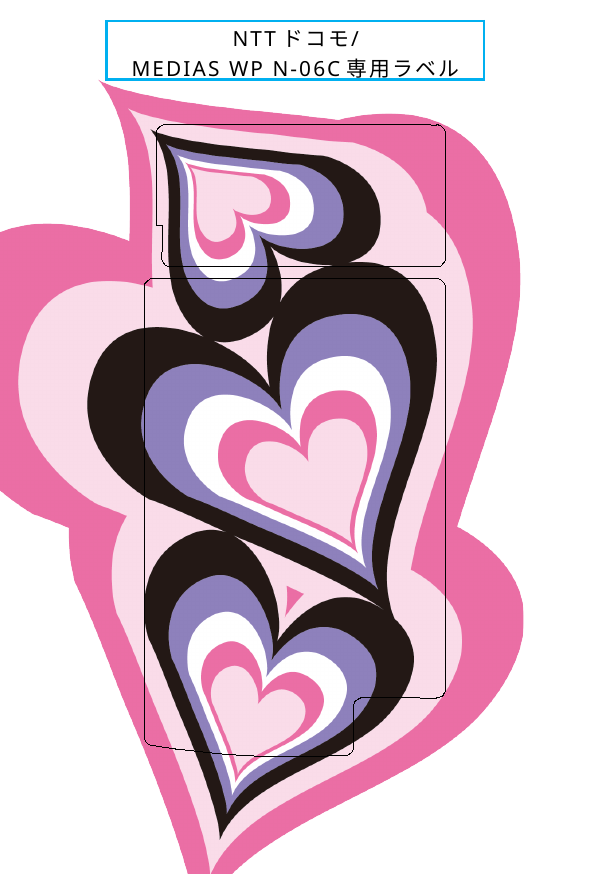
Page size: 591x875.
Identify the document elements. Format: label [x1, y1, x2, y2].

picture [0, 79, 524, 874]
